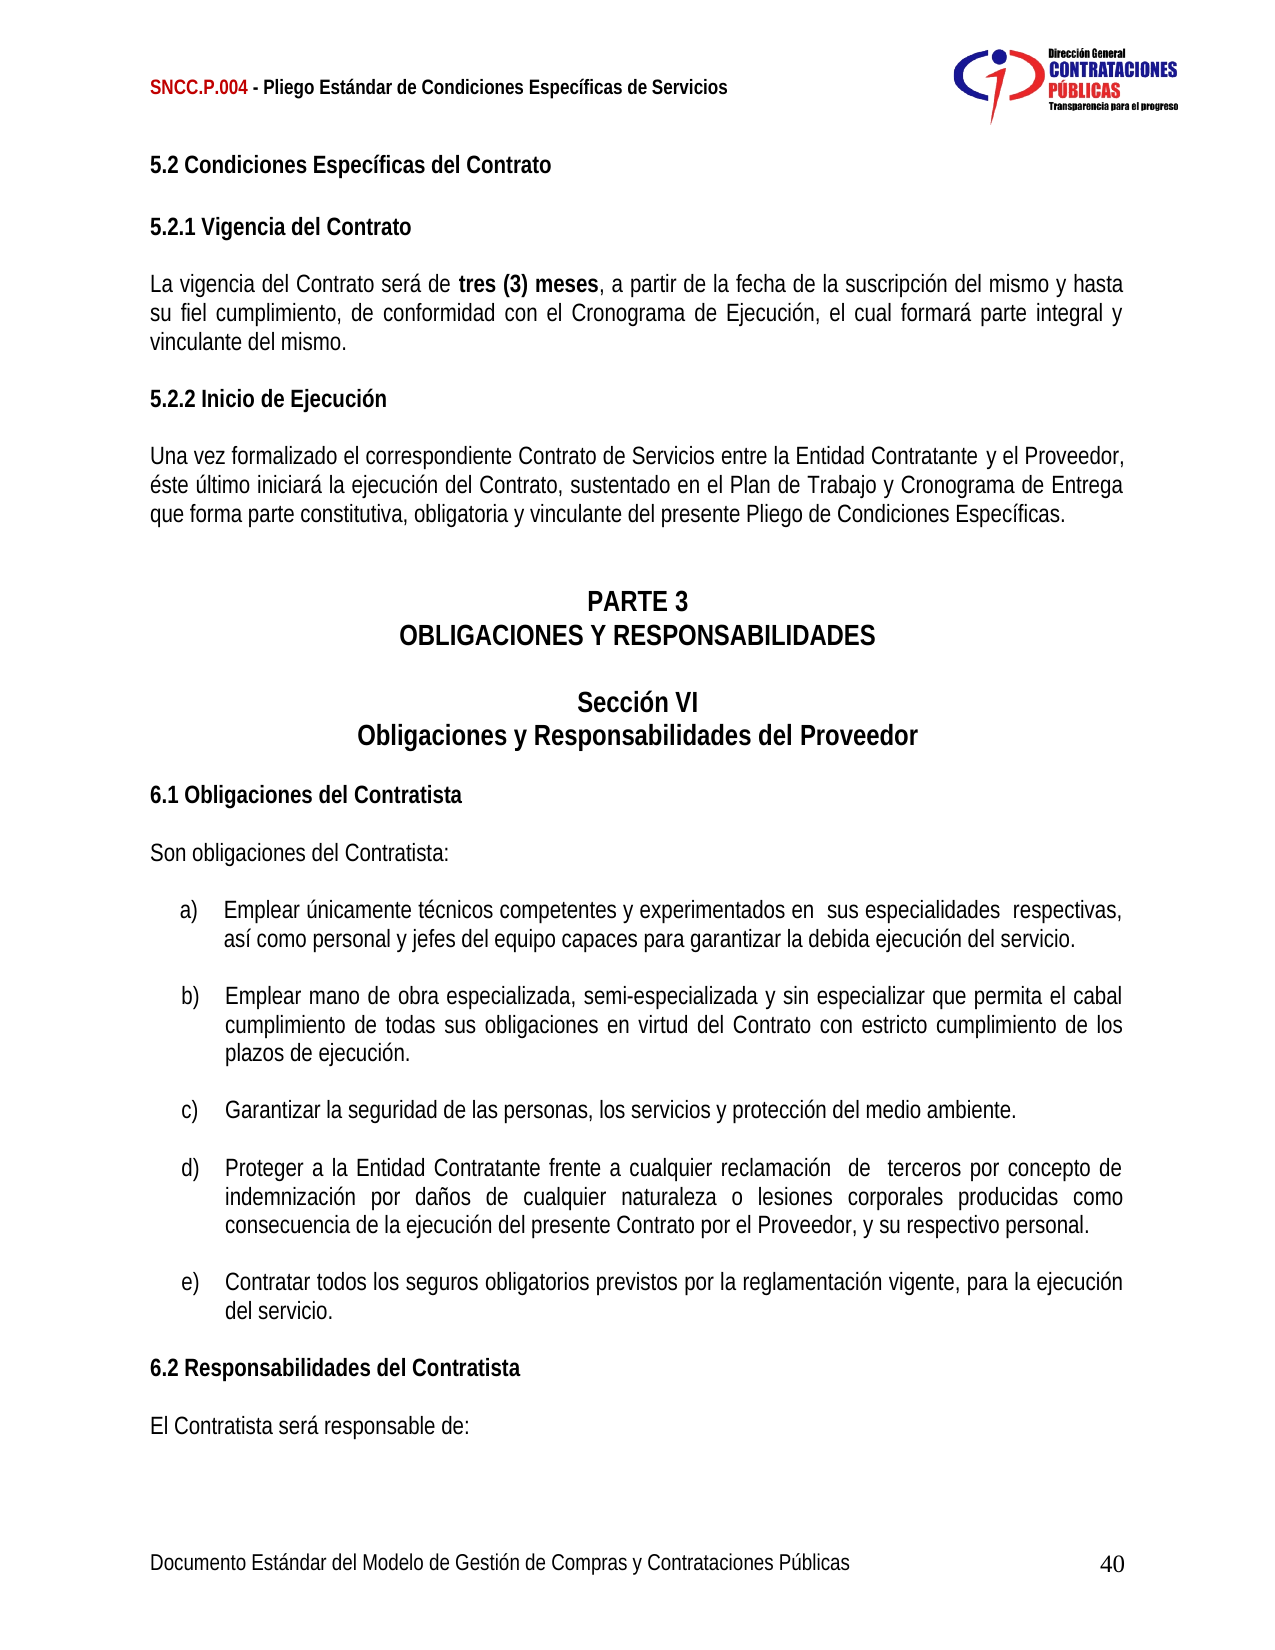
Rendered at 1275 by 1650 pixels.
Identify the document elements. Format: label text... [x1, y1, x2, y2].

subtitle OBLIGACIONES Y RESPONSABILIDADES [150, 618, 1125, 651]
subtitle 5.2.2 Inicio de Ejecución [150, 384, 1125, 413]
subtitle 6.2 Responsabilidades del Contratista [150, 1353, 1125, 1382]
text Son obligaciones del Contratista: [150, 838, 1125, 866]
text La vigencia del Contrato será de tres (3) meses, a partir de la fecha de la suscripción del mismo y hasta su fiel cumplimiento, de conformidad con el Cronograma de Ejecución, el cual formará parte integral y vinculante del mismo. [150, 269, 1125, 355]
subtitle Una vez formalizado el correspondiente Contrato de Servicios entre la Entidad Contratante y el Proveedor, éste último iniciará la ejecución del Contrato, sustentado en el Plan de Trabajo y Cronograma de Entrega que forma parte constitutiva, obligatoria y vinculante del presente Pliego de Condiciones Específicas. [150, 441, 1125, 527]
subtitle PARTE 3 [150, 584, 1125, 618]
list Proteger a la Entidad Contratante frente a cualquier reclamación de terceros por concepto de indemnización por daños de cualquier naturaleza o lesiones corporales producidas como consecuencia de la ejecución del presente Contrato por el Proveedor, y su respectivo personal. [181, 1153, 1125, 1239]
subtitle Obligaciones y Responsabilidades del Proveedor [150, 718, 1125, 752]
subtitle 5.2.1 Vigencia del Contrato [150, 212, 1125, 241]
text a) Emplear únicamente técnicos competentes y experimentados en sus especialidades respectivas, así como personal y jefes del equipo capaces para garantizar la debida ejecución del servicio. [179, 895, 1125, 952]
subtitle 5.2 Condiciones Específicas del Contrato [150, 150, 1125, 179]
list Contratar todos los seguros obligatorios previstos por la reglamentación vigente, para la ejecución del servicio. [181, 1267, 1125, 1325]
list Emplear mano de obra especializada, semi-especializada y sin especializar que permita el cabal cumplimiento de todas sus obligaciones en virtud del Contrato con estricto cumplimiento de los plazos de ejecución. [181, 981, 1125, 1067]
picture [953, 48, 1178, 125]
list Garantizar la seguridad de las personas, los servicios y protección del medio ambiente. [181, 1096, 1125, 1124]
text El Contratista será responsable de: [150, 1411, 1125, 1439]
subtitle Sección VI [150, 685, 1125, 718]
subtitle 6.1 Obligaciones del Contratista [150, 780, 1125, 809]
